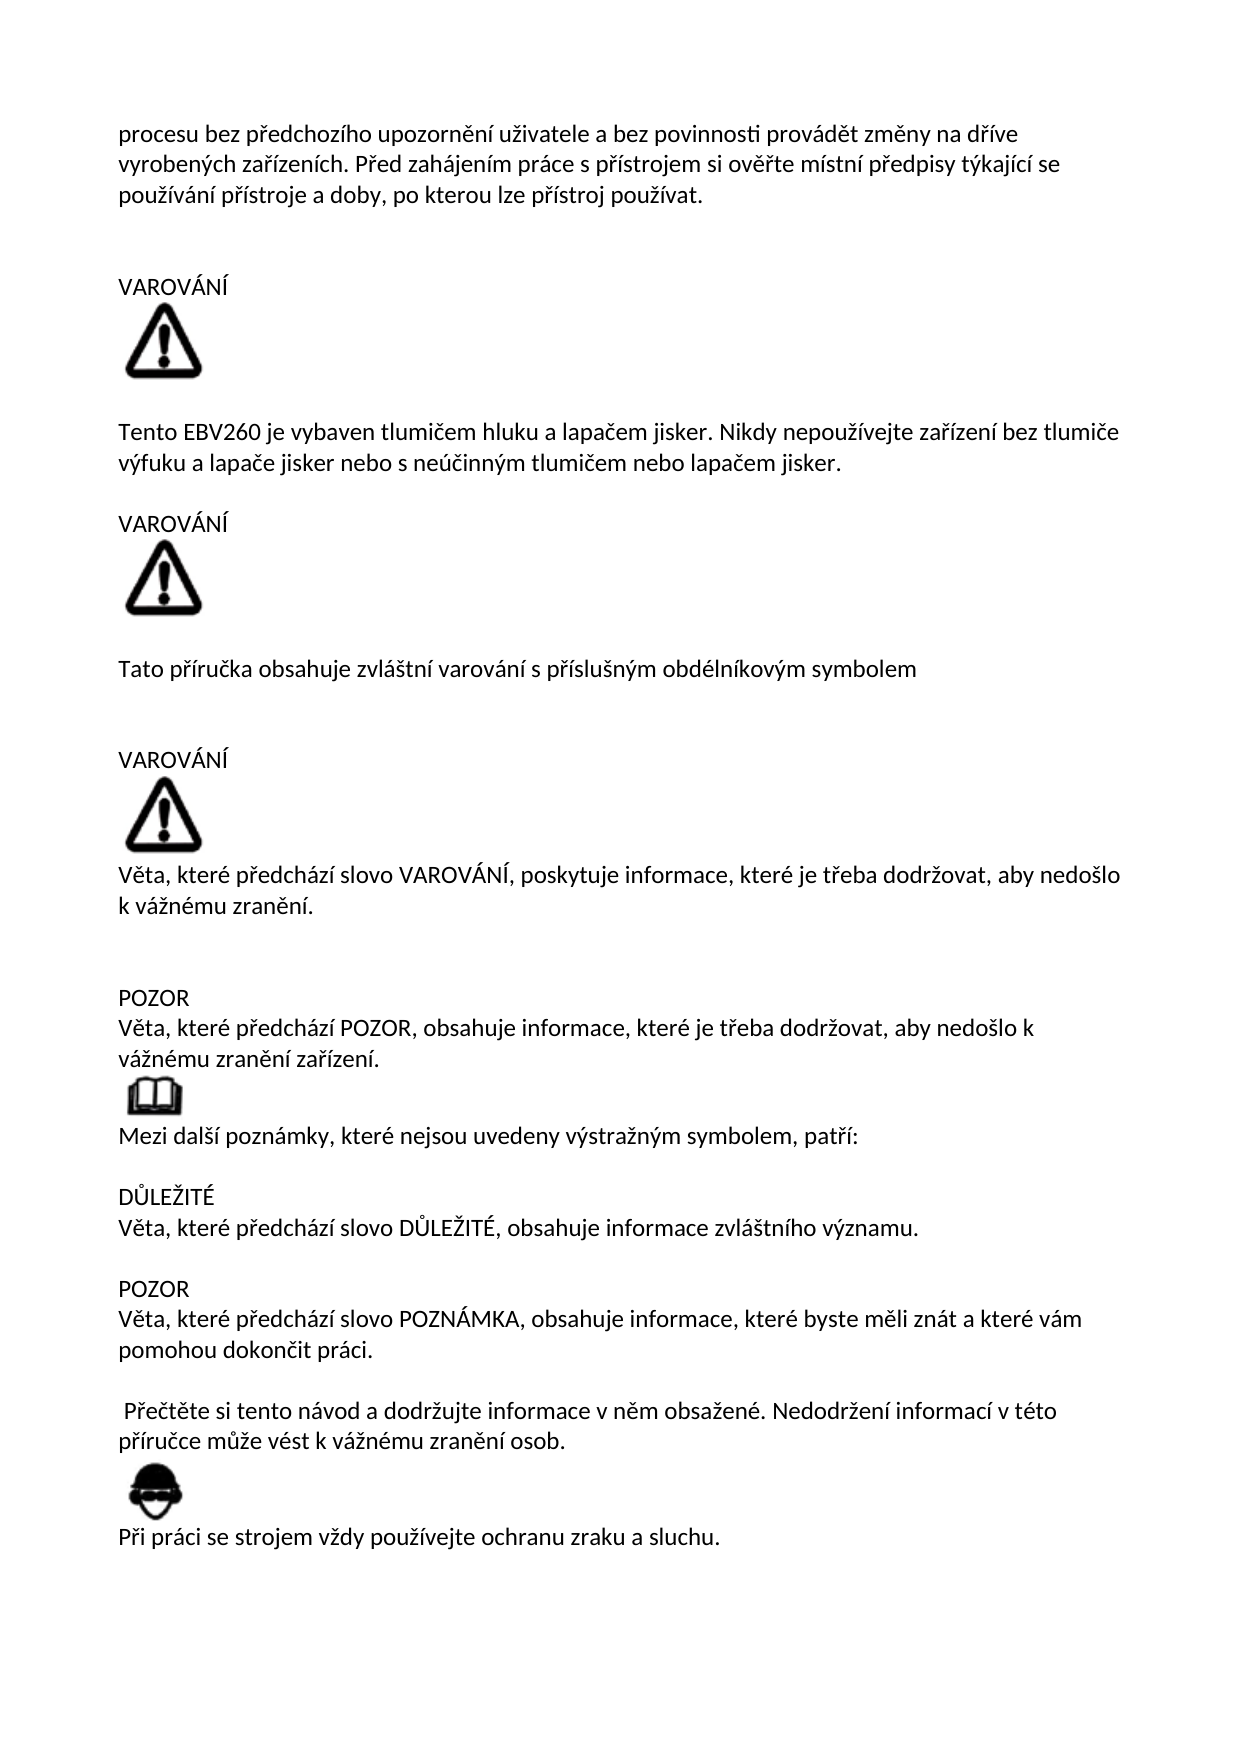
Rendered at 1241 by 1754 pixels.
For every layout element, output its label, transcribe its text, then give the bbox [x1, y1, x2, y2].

picture [118, 301, 208, 386]
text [118, 118, 1122, 538]
picture [118, 775, 208, 860]
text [118, 1521, 1122, 1552]
picture [118, 538, 208, 623]
text Tato příručka obsahuje zvláštní varování s příslušným obdélníkovým symbolem VAROVÁNÍ Věta, které předchází slovo VAROVÁNÍ, poskytuje informace, které je třeba dodržovat, aby nedošlo k vážnému zranění. POZOR Věta, které předchází POZOR, obsahuje informace, které je třeba dodržovat, aby nedošlo k vážnému zranění zařízení. Mezi další poznámky, které nejsou uvedeny výstražným symbolem, patří: DŮLEŽITÉ Věta, které předchází slovo DŮLEŽITÉ, obsahuje informace zvláštního významu. POZOR Věta, které předchází slovo POZNÁMKA, obsahuje informace, které byste měli znát a které vám pomohou dokončit práci. Přečtěte si tento návod a dodržujte informace v něm obsažené. Nedodržení informací v této příručce může vést k vážnému zranění osob. [118, 538, 1122, 1456]
picture [118, 1073, 194, 1120]
picture [118, 1455, 195, 1522]
